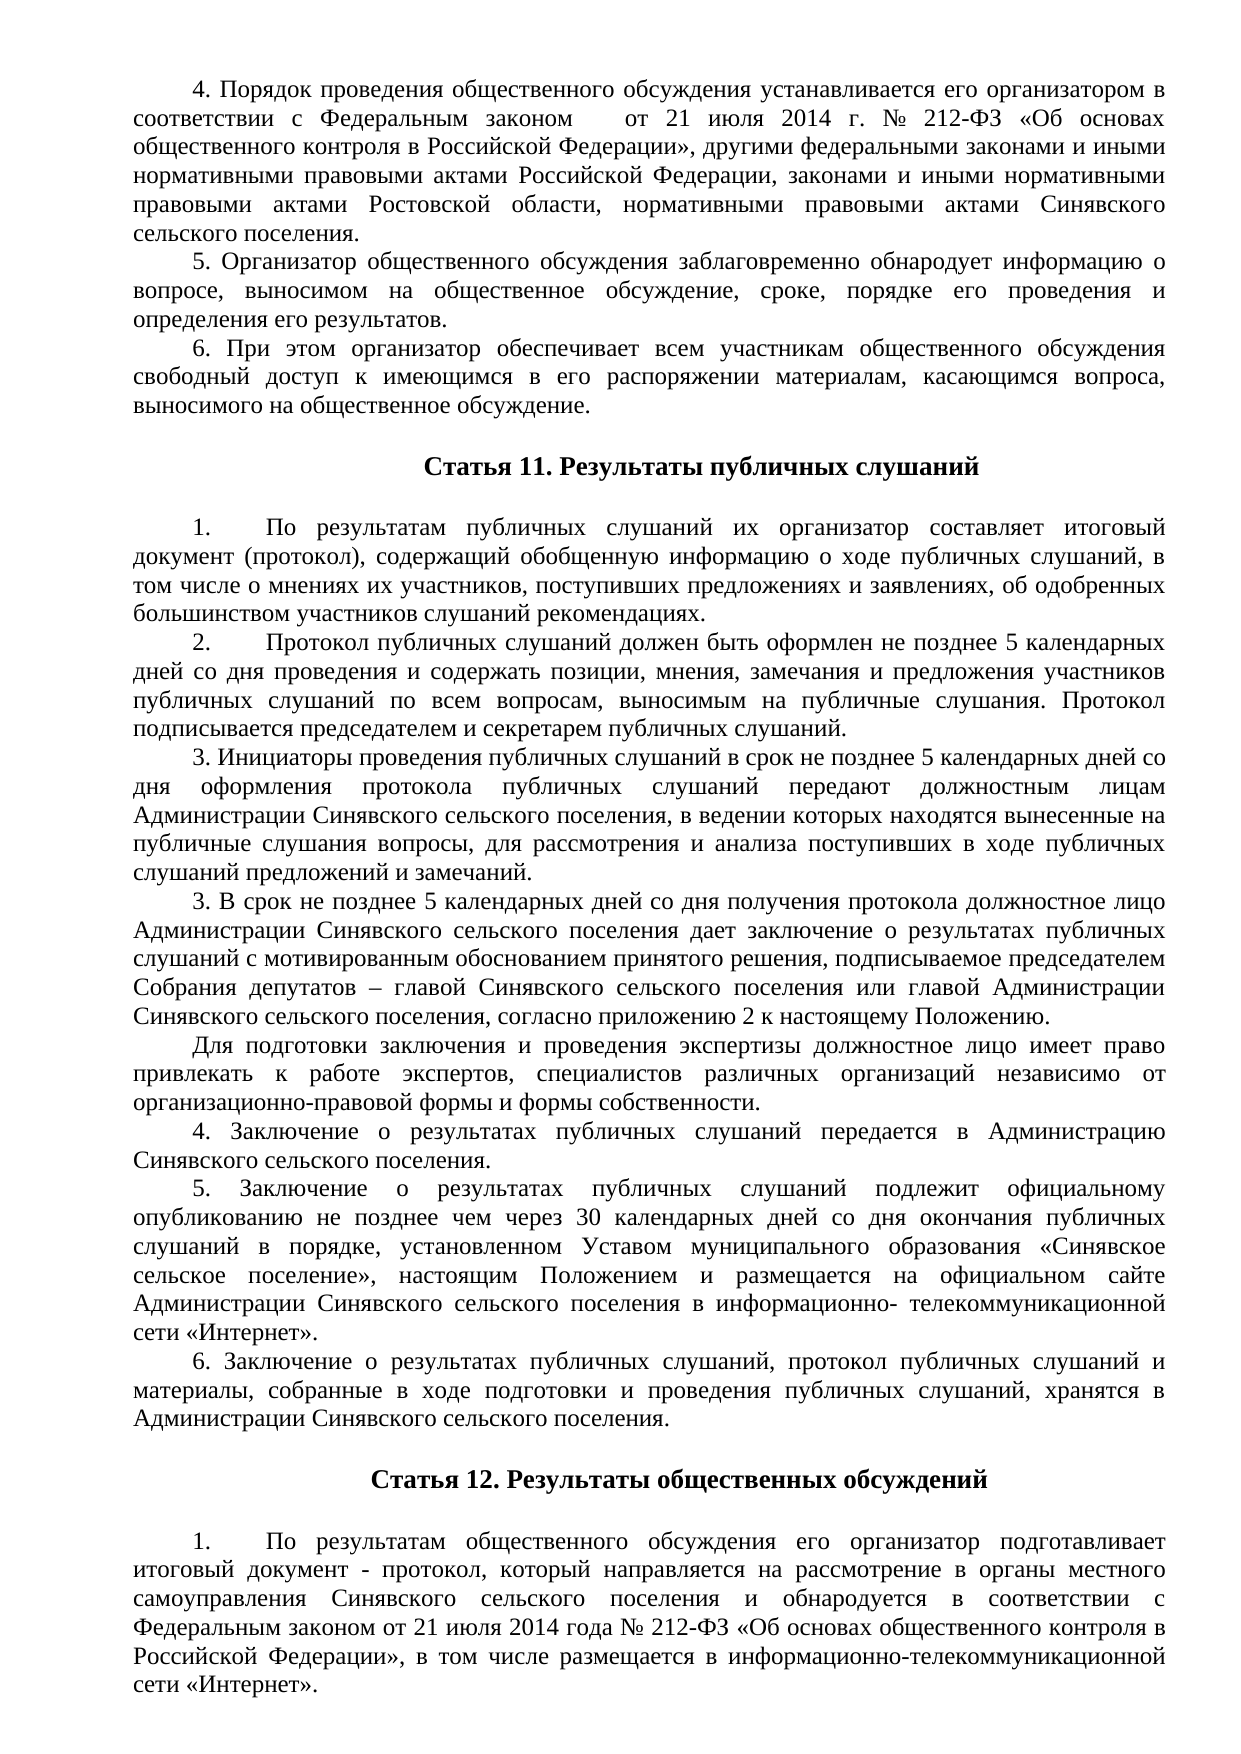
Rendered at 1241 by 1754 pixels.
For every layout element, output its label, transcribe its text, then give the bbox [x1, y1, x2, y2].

text Статья 11. Результаты публичных слушаний [133, 450, 1211, 481]
text 6. При этом организатор обеспечивает всем участникам общественного обсуждения свободный доступ к имеющимся в его распоряжении материалам, касающимся вопроса, выносимого на общественное обсуждение. [133, 333, 1167, 419]
list Протокол публичных слушаний должен быть оформлен не позднее 5 календарных дней со дня проведения и содержать позиции, мнения, замечания и предложения участников публичных слушаний по всем вопросам, выносимым на публичные слушания. Протокол подписывается председателем и секретарем публичных слушаний. [133, 627, 1167, 742]
text 4. Заключение о результатах публичных слушаний передается в Администрацию Синявского сельского поселения. [133, 1116, 1167, 1173]
text 3. В срок не позднее 5 календарных дней со дня получения протокола должностное лицо Администрации Синявского сельского поселения дает заключение о результатах публичных слушаний с мотивированным обоснованием принятого решения, подписываемое председателем Собрания депутатов – главой Синявского сельского поселения или главой Администрации Синявского сельского поселения, согласно приложению 2 к настоящему Положению. [133, 886, 1167, 1030]
text 4. Порядок проведения общественного обсуждения устанавливается его организатором в соответствии с Федеральным законом от 21 июля 2014 г. № 212-ФЗ «Об основах общественного контроля в Российской Федерации», другими федеральными законами и иными нормативными правовыми актами Российской Федерации, законами и иными нормативными правовыми актами Ростовской области, нормативными правовыми актами Синявского сельского поселения. [133, 74, 1167, 246]
text 5. Организатор общественного обсуждения заблаговременно обнародует информацию о вопросе, выносимом на общественное обсуждение, сроке, порядке его проведения и определения его результатов. [133, 246, 1167, 333]
text 3. Инициаторы проведения публичных слушаний в срок не позднее 5 календарных дней со дня оформления протокола публичных слушаний передают должностным лицам Администрации Синявского сельского поселения, в ведении которых находятся вынесенные на публичные слушания вопросы, для рассмотрения и анализа поступивших в ходе публичных слушаний предложений и замечаний. [133, 742, 1167, 886]
text Для подготовки заключения и проведения экспертизы должностное лицо имеет право привлекать к работе экспертов, специалистов различных организаций независимо от организационно-правовой формы и формы собственности. [133, 1030, 1167, 1116]
text 5. Заключение о результатах публичных слушаний подлежит официальному опубликованию не позднее чем через 30 календарных дней со дня окончания публичных слушаний в порядке, установленном Уставом муниципального образования «Синявское сельское поселение», настоящим Положением и размещается на официальном сайте Администрации Синявского сельского поселения в информационно- телекоммуникационной сети «Интернет». [133, 1173, 1167, 1346]
text 6. Заключение о результатах публичных слушаний, протокол публичных слушаний и материалы, собранные в ходе подготовки и проведения публичных слушаний, хранятся в Администрации Синявского сельского поселения. [133, 1346, 1167, 1432]
list По результатам публичных слушаний их организатор составляет итоговый документ (протокол), содержащий обобщенную информацию о ходе публичных слушаний, в том числе о мнениях их участников, поступивших предложениях и заявлениях, об одобренных большинством участников слушаний рекомендациях. [133, 512, 1167, 627]
text Статья 12. Результаты общественных обсуждений [118, 1463, 1167, 1494]
list По результатам общественного обсуждения его организатор подготавливает итоговый документ - протокол, который направляется на рассмотрение в органы местного самоуправления Синявского сельского поселения и обнародуется в соответствии с Федеральным законом от 21 июля 2014 года № 212-ФЗ «Об основах общественного контроля в Российской Федерации», в том числе размещается в информационно-телекоммуникационной сети «Интернет». [133, 1526, 1167, 1698]
